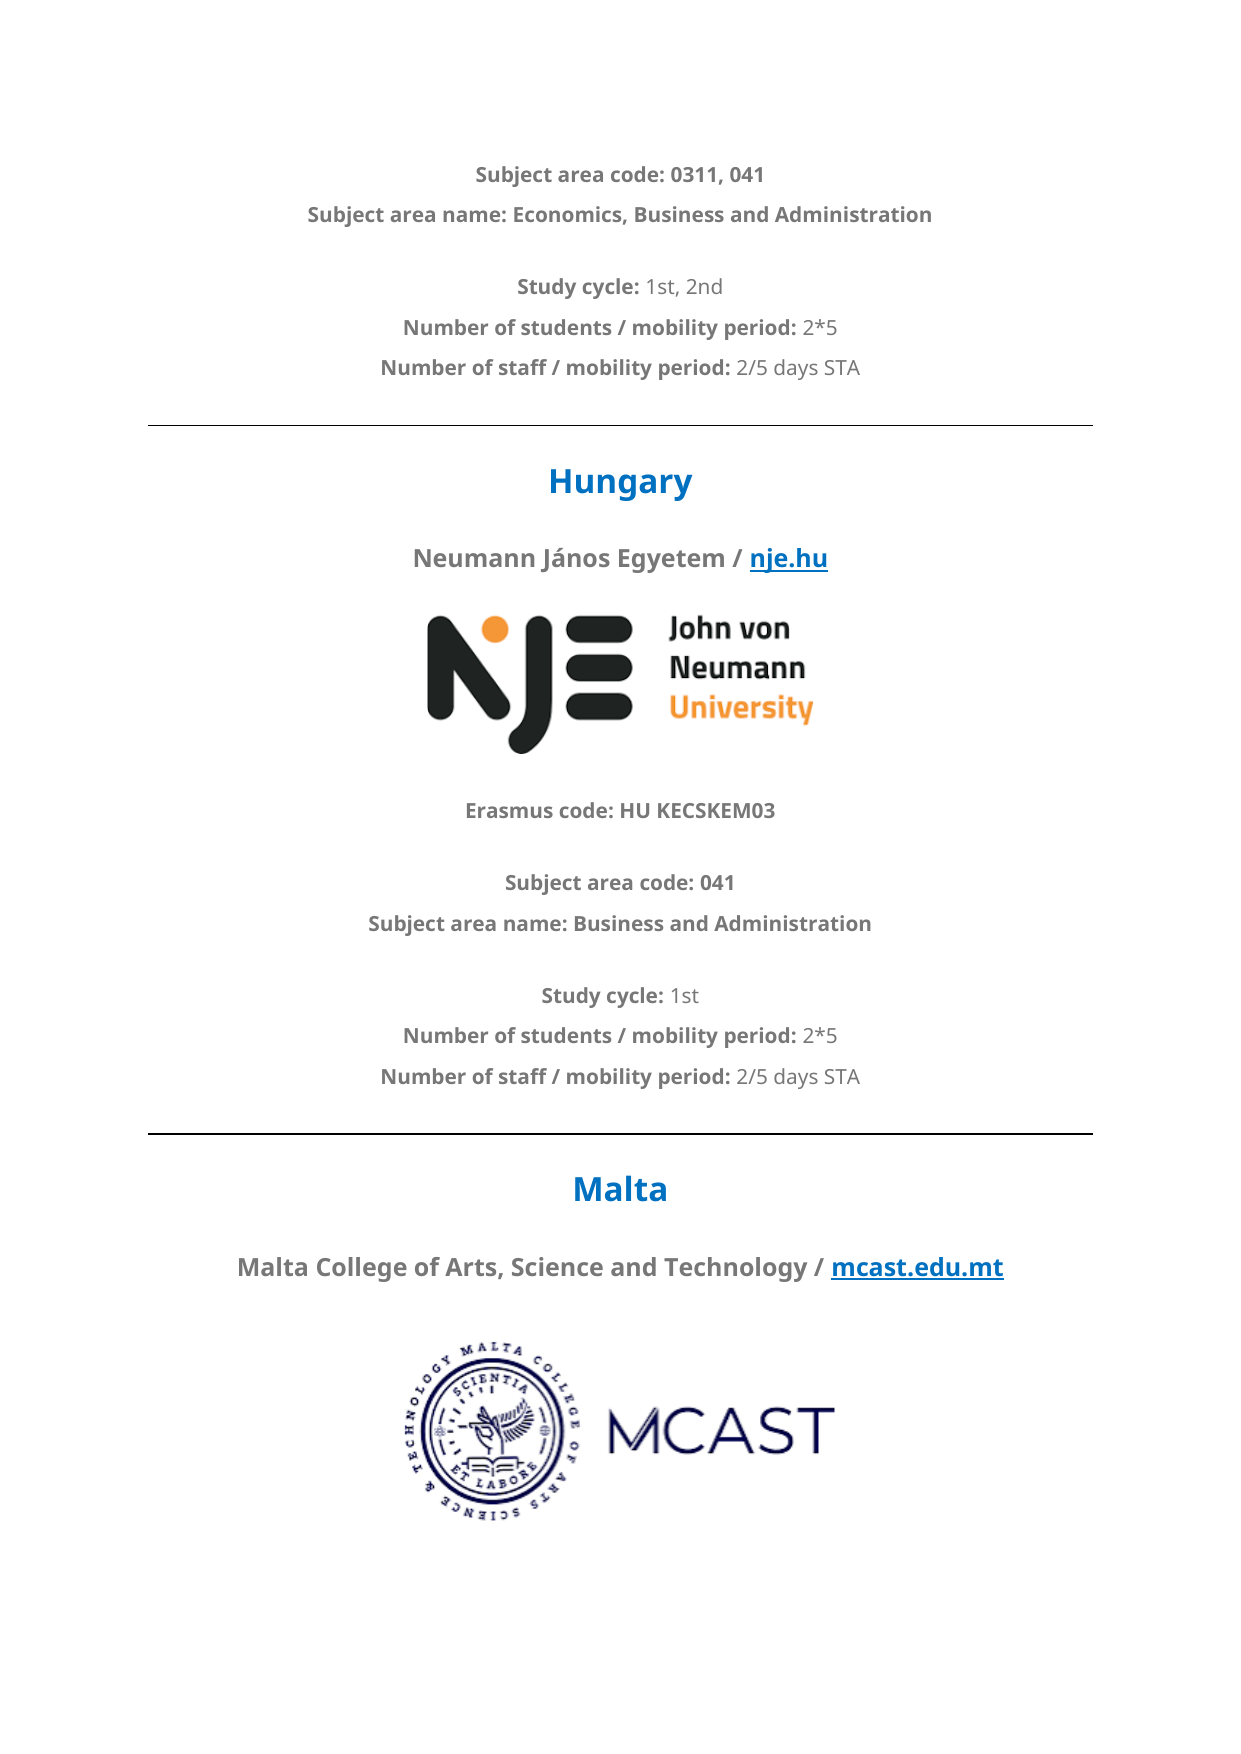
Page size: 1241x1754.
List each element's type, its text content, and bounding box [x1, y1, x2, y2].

text Study cycle: 1st, 2nd Number of students / mobility period: 2*5 Number of staff / mobility period: 2/5 days STA [148, 260, 1093, 425]
text Study cycle: 1st Number of students / mobility period: 2*5 Number of staff / mobility period: 2/5 days STA [148, 969, 1093, 1133]
text Subject area code: 041 Subject area name: Business and Administration [148, 856, 1093, 937]
picture [382, 1320, 858, 1544]
text Erasmus code: HU KECSKEM03 [148, 784, 1093, 825]
text Hungary [148, 457, 1093, 503]
text Neumann János Egyetem / nje.hu [148, 541, 1093, 575]
text Subject area code: 0311, 041 Subject area name: Economics, Business and Administration [148, 148, 1093, 229]
picture [427, 611, 814, 754]
text Malta [148, 1166, 1093, 1212]
text Malta College of Arts, Science and Technology / mcast.edu.mt [148, 1249, 1093, 1284]
